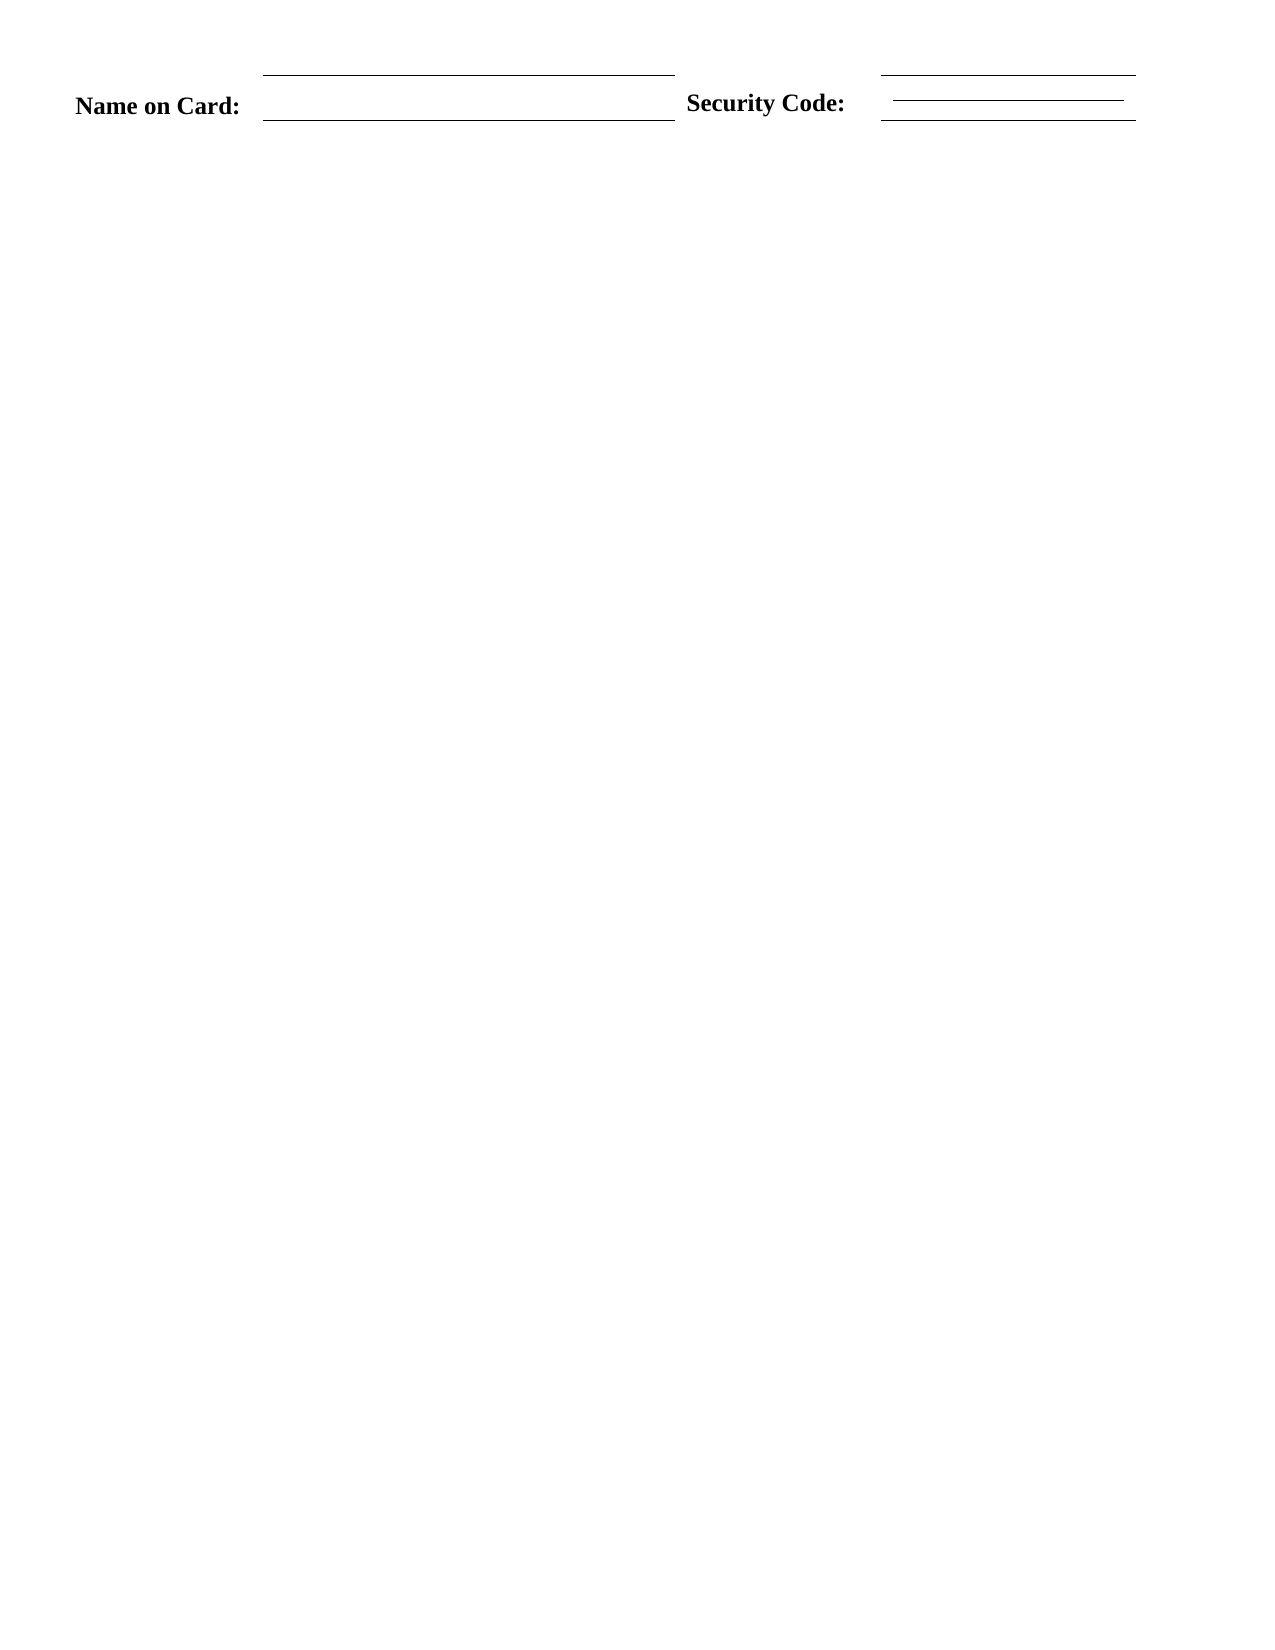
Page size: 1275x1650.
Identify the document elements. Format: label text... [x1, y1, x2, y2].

table_cell Name on Card: [64, 75, 263, 120]
table_cell Security Code: [675, 75, 881, 120]
table_cell [881, 76, 1136, 120]
table_cell [263, 76, 675, 120]
